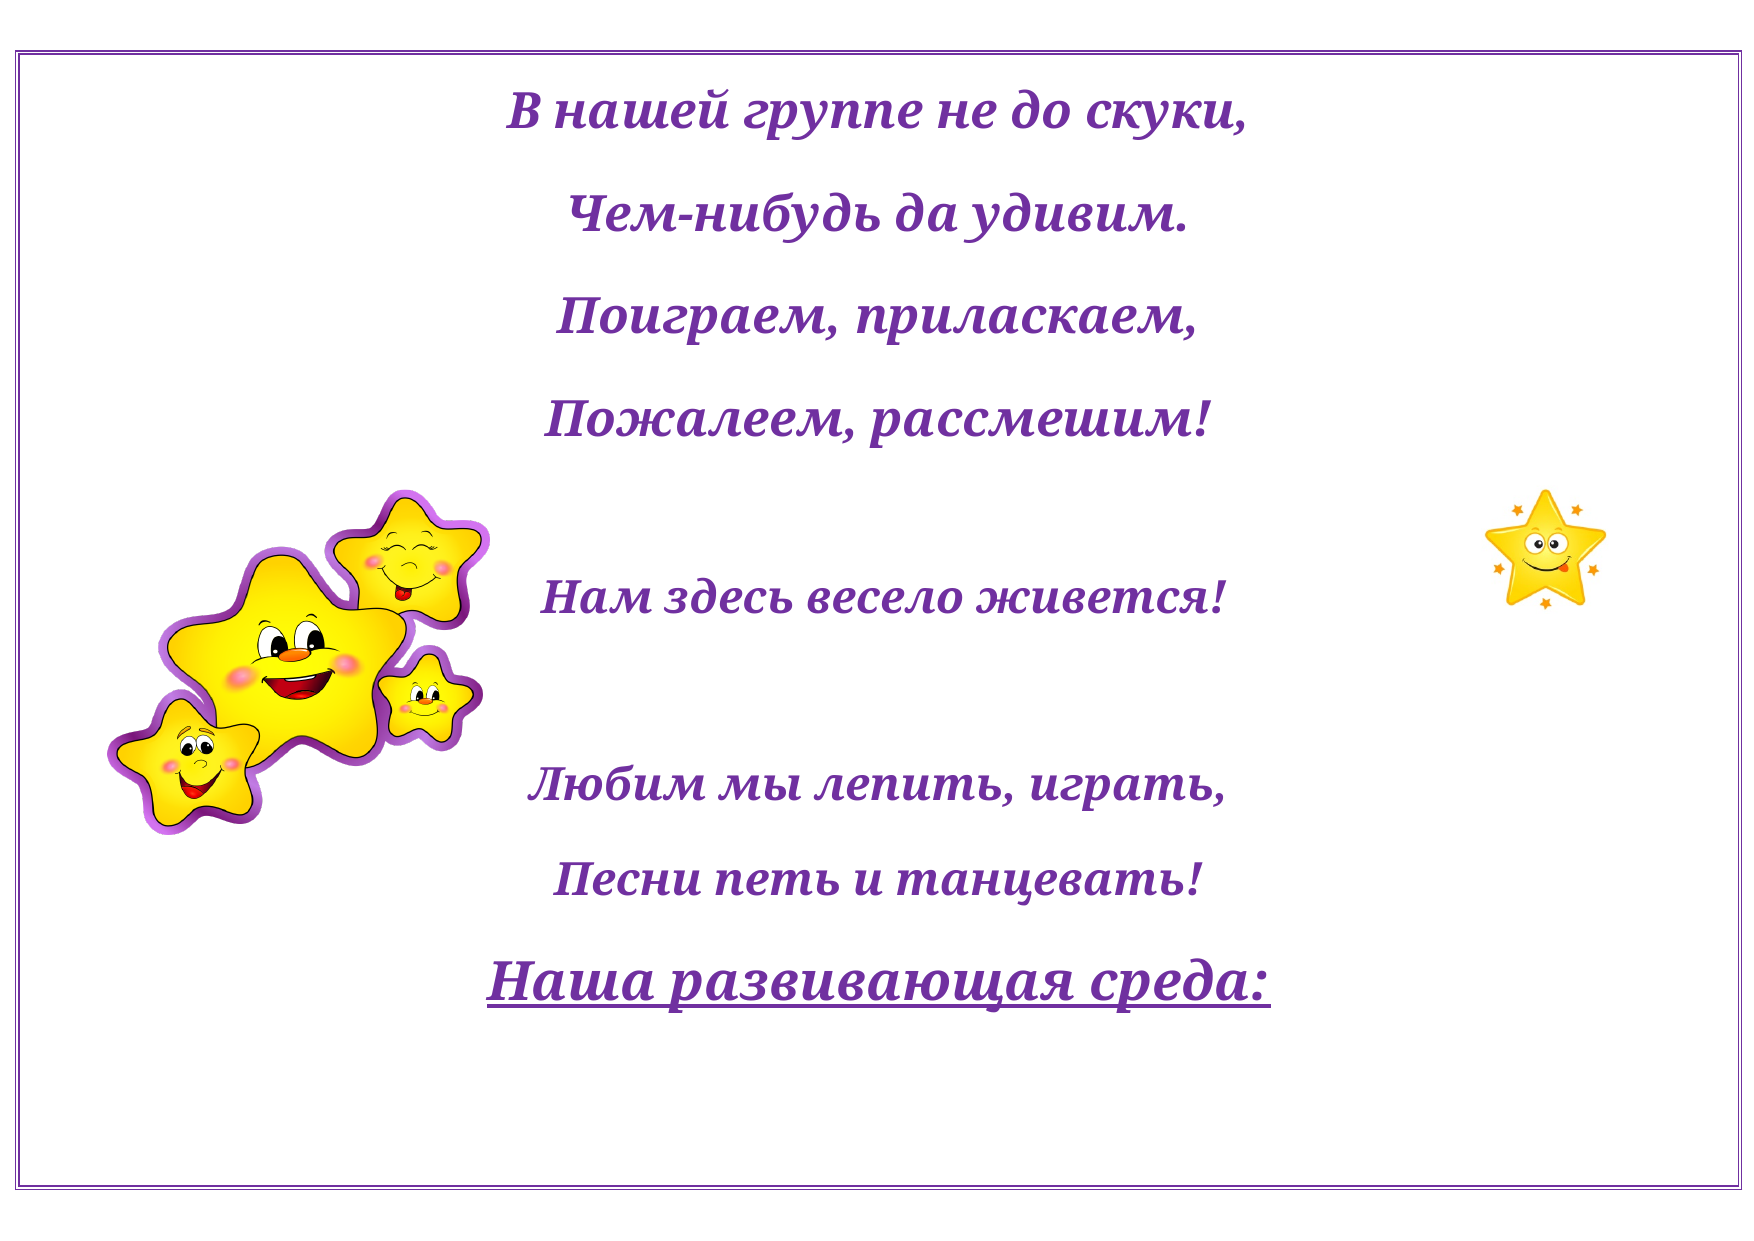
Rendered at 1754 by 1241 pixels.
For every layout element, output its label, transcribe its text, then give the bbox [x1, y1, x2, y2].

text В нашей группе не до скуки, [20, 75, 1738, 143]
picture [107, 813, 490, 840]
text Наша развивающая среда: [20, 942, 1738, 1016]
text Нам здесь весело живется! [20, 485, 1738, 689]
picture [1481, 485, 1609, 614]
text Чем-нибудь да удивим. [20, 177, 1738, 246]
text Пожалеем, рассмешим! [20, 382, 1738, 451]
text Любим мы лепить, играть, [20, 751, 1738, 813]
picture [107, 689, 490, 751]
text Песни петь и танцевать! [20, 847, 1738, 909]
text Поиграем, приласкаем, [20, 280, 1738, 348]
